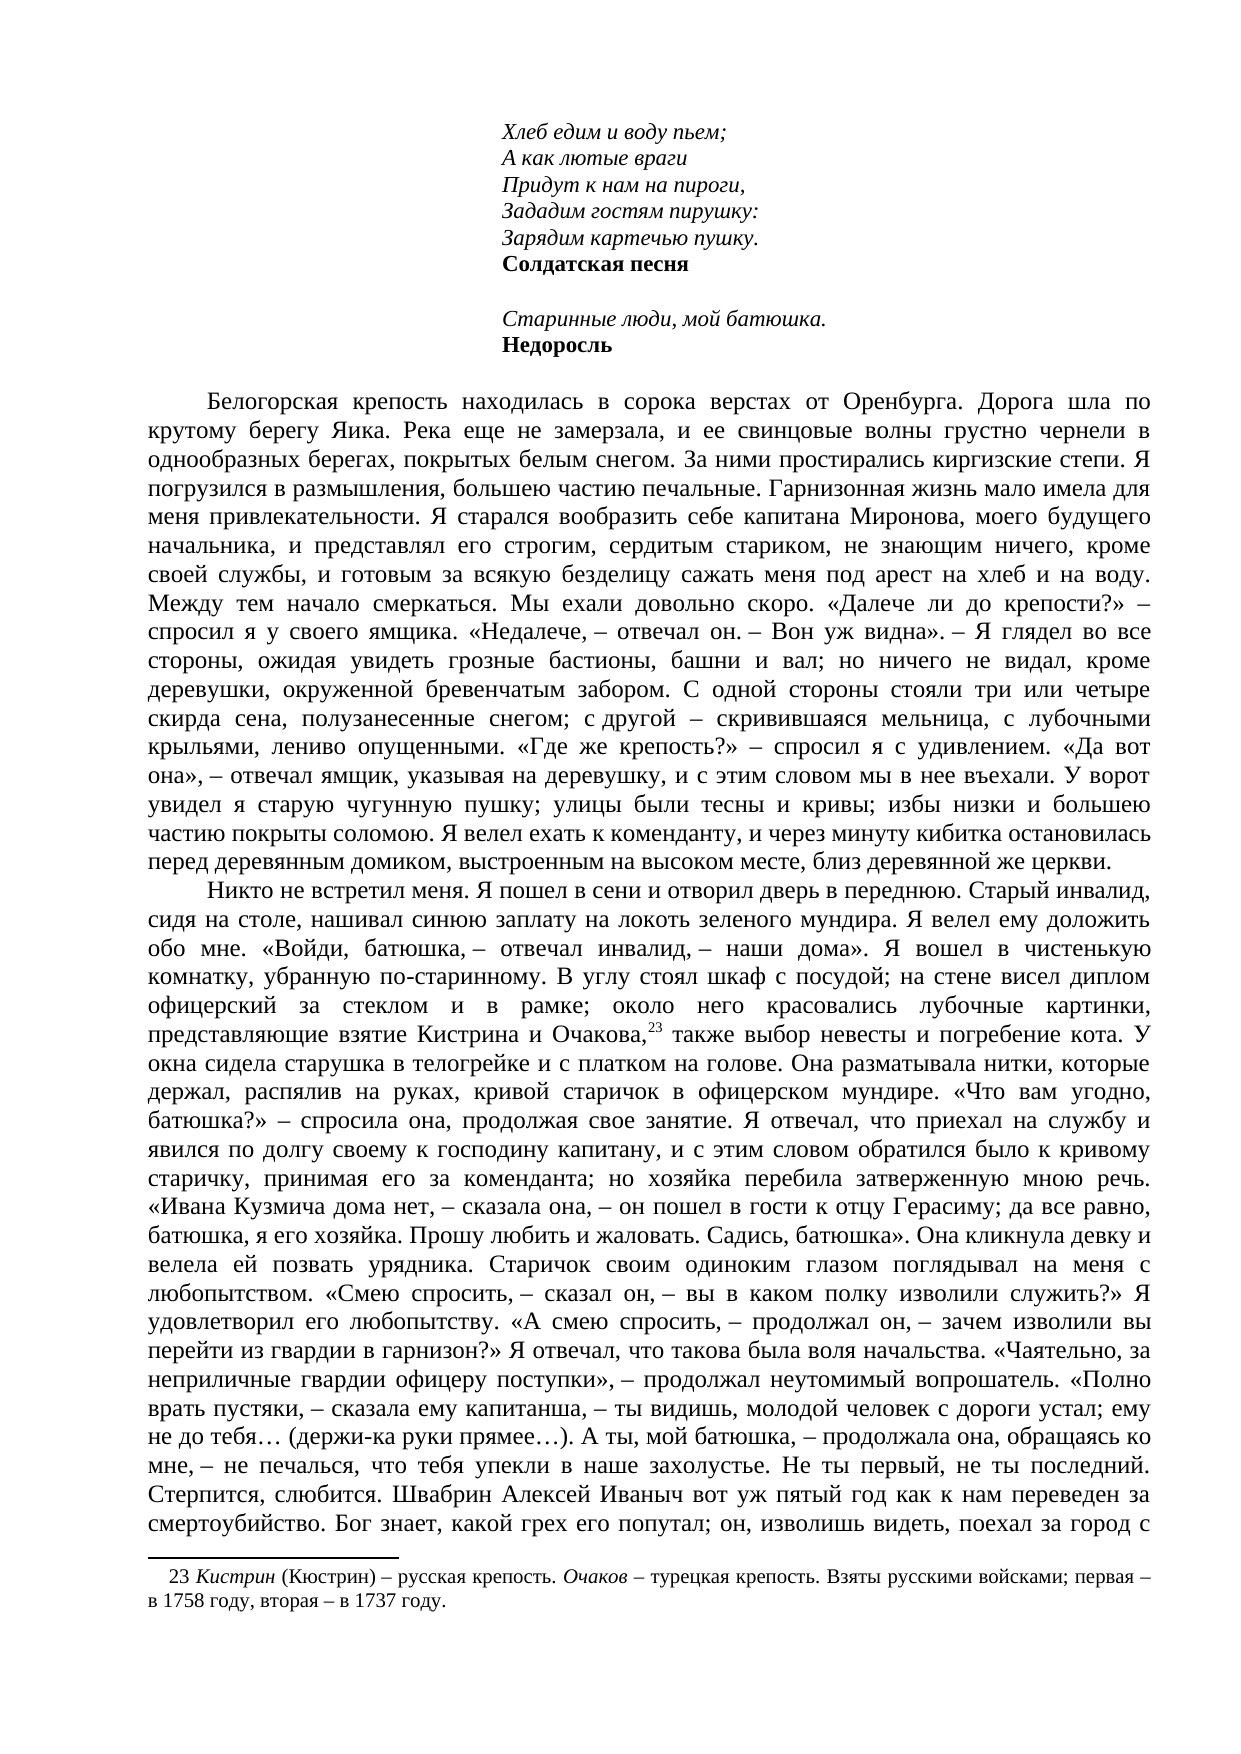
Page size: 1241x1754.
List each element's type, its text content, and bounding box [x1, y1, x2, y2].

text Хлеб едим и воду пьем; [460, 118, 1152, 144]
text Зададим гостям пирушку: [460, 197, 1152, 223]
text А как лютые враги [460, 144, 1152, 171]
text Солдатская песня [460, 250, 1152, 276]
text Придут к нам на пироги, [460, 171, 1152, 197]
text Недоросль [460, 331, 1152, 358]
text Белогорская крепость находилась в сорока верстах от Оренбурга. Дорога шла по крутому берегу Яика. Река еще не замерзала, и ее свинцовые волны грустно чернели в однообразных берегах, покрытых белым снегом. За ними простирались киргизские степи. Я погрузился в размышления, большею частию печальные. Гарнизонная жизнь мало имела для меня привлекательности. Я старался вообразить себе капитана Миронова, моего будущего начальника, и представлял его строгим, сердитым стариком, не знающим ничего, кроме своей службы, и готовым за всякую безделицу сажать меня под арест на хлеб и на воду. Между тем начало смеркаться. Мы ехали довольно скоро. «Далече ли до крепости?» – спросил я у своего ямщика. «Недалече, – отвечал он. – Вон уж видна». – Я глядел во все стороны, ожидая увидеть грозные бастионы, башни и вал; но ничего не видал, кроме деревушки, окруженной бревенчатым забором. С одной стороны стояли три или четыре скирда сена, полузанесенные снегом; с другой – скривившаяся мельница, с лубочными крыльями, лениво опущенными. «Где же крепость?» – спросил я с удивлением. «Да вот она», – отвечал ямщик, указывая на деревушку, и с этим словом мы в нее въехали. У ворот увидел я старую чугунную пушку; улицы были тесны и кривы; избы низки и большею частию покрыты соломою. Я велел ехать к коменданту, и через минуту кибитка остановилась перед деревянным домиком, выстроенным на высоком месте, близ деревянной же церкви. [148, 386, 1152, 875]
text Старинные люди, мой батюшка. [460, 305, 1152, 331]
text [148, 875, 1152, 1536]
text Зарядим картечью пушку. [460, 223, 1152, 250]
